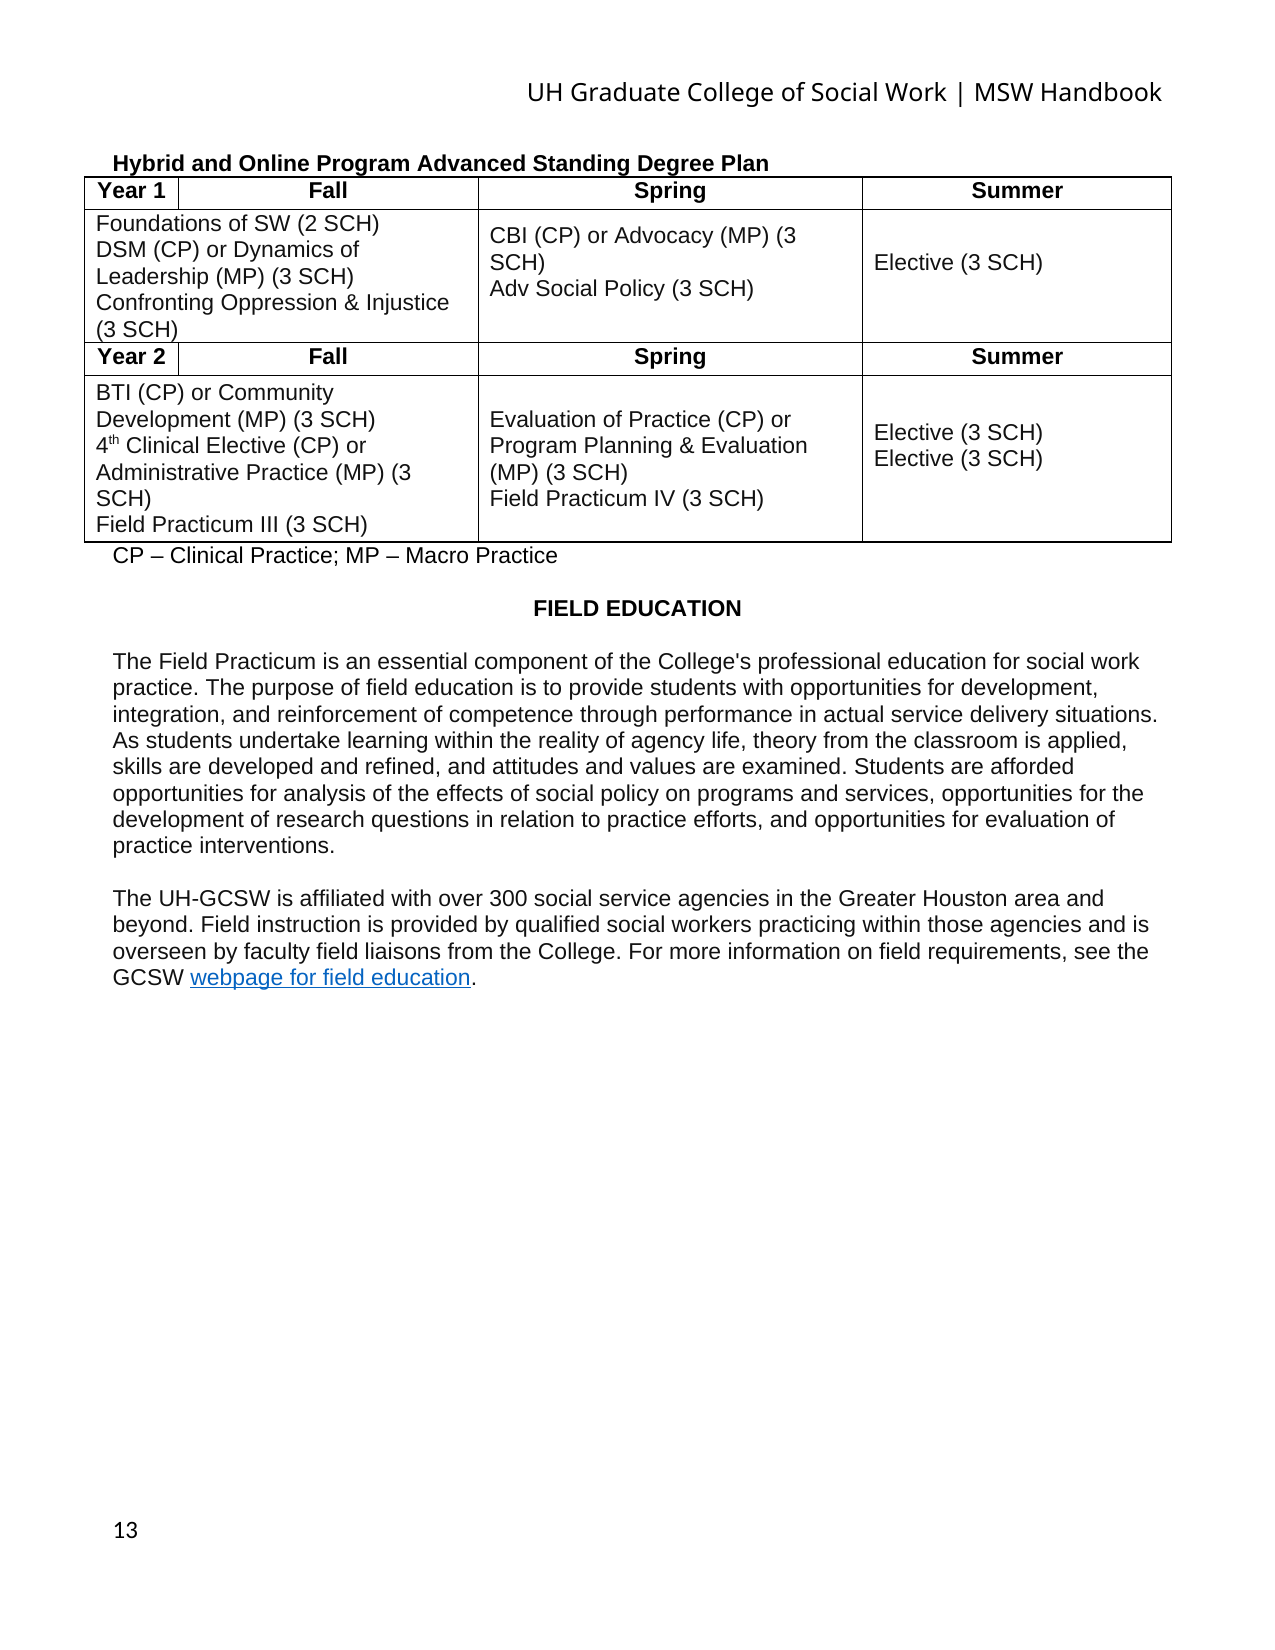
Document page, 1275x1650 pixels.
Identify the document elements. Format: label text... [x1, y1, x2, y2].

table_cell Summer [863, 343, 1171, 374]
table_header Summer [863, 178, 1171, 209]
text Hybrid and Online Program Advanced Standing Degree Plan [112, 150, 1162, 176]
table_cell Spring [479, 343, 862, 374]
table_cell Year 2 [85, 343, 178, 374]
text FIELD EDUCATION [112, 595, 1162, 621]
table_cell CBI (CP) or Advocacy (MP) (3 SCH) Adv Social Policy (3 SCH) [479, 210, 862, 342]
table_cell BTI (CP) or Community Development (MP) (3 SCH) 4th Clinical Elective (CP) or Administrative Practice (MP) (3 SCH) Field Practicum III (3 SCH) [85, 376, 478, 541]
table_header Spring [479, 178, 862, 209]
table_header Year 1 [85, 178, 178, 209]
text The UH-GCSW is affiliated with over 300 social service agencies in the Greater Houston area and beyond. Field instruction is provided by qualified social workers practicing within those agencies and is overseen by faculty field liaisons from the College. For more information on field requirements, see the GCSW webpage for field education. [112, 885, 1162, 990]
table_cell Elective (3 SCH) [863, 210, 1171, 342]
table_cell Elective (3 SCH) Elective (3 SCH) [863, 376, 1171, 541]
table_cell Fall [179, 343, 478, 374]
text The Field Practicum is an essential component of the College's professional education for social work practice. The purpose of field education is to provide students with opportunities for development, integration, and reinforcement of competence through performance in actual service delivery situations. As students undertake learning within the reality of agency life, theory from the classroom is applied, skills are developed and refined, and attitudes and values are examined. Students are afforded opportunities for analysis of the effects of social policy on programs and services, opportunities for the development of research questions in relation to practice efforts, and opportunities for evaluation of practice interventions. [112, 648, 1162, 859]
text CP – Clinical Practice; MP – Macro Practice [112, 543, 1162, 569]
table_header Fall [179, 178, 478, 209]
table_cell Evaluation of Practice (CP) or Program Planning & Evaluation (MP) (3 SCH) Field Practicum IV (3 SCH) [479, 376, 862, 541]
table_cell Foundations of SW (2 SCH) DSM (CP) or Dynamics of Leadership (MP) (3 SCH) Confronting Oppression & Injustice (3 SCH) [85, 210, 478, 342]
